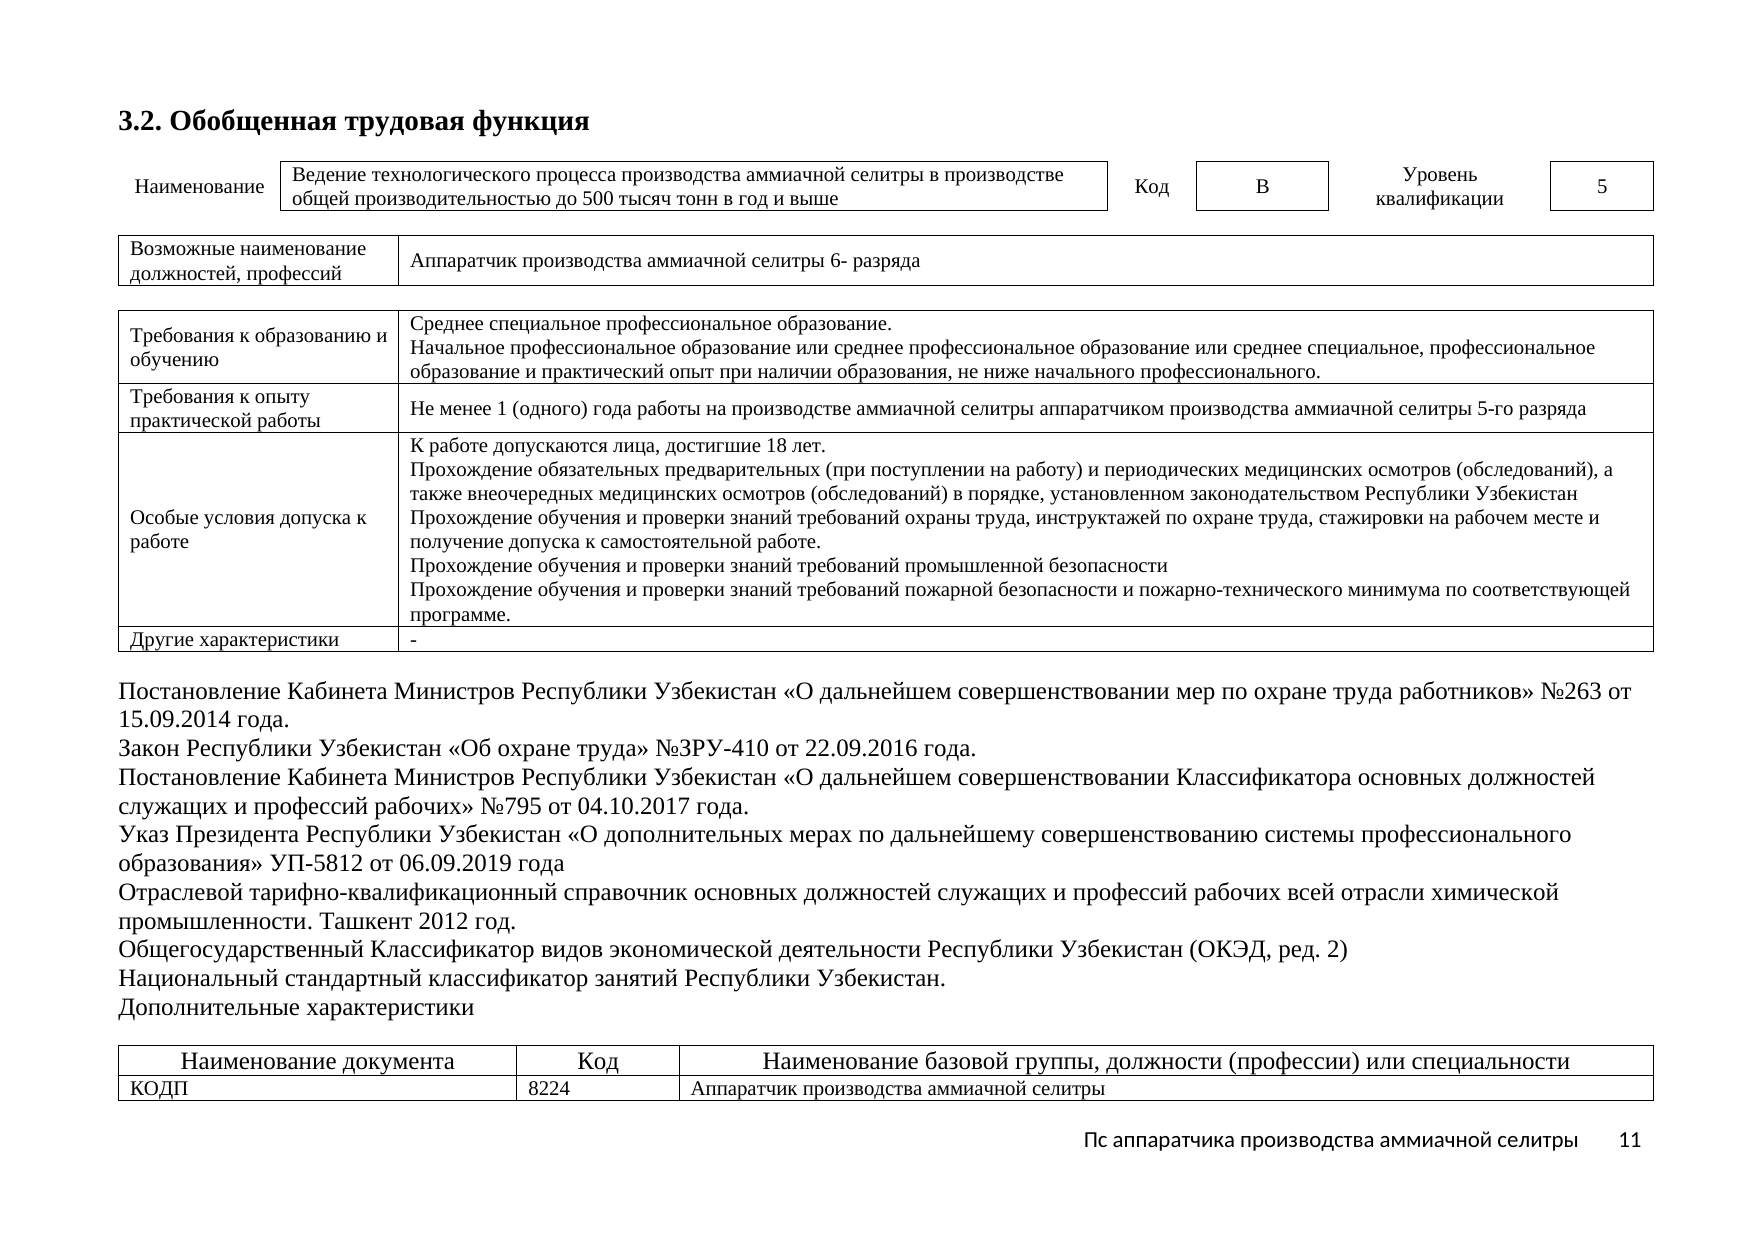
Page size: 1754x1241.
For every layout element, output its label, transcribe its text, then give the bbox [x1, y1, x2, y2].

table_cell Не менее 1 (одного) года работы на производстве аммиачной селитры аппаратчиком производства аммиачной селитры 5-го разряда [399, 384, 1653, 432]
table_cell КОДП [119, 1076, 516, 1100]
text Постановление Кабинета Министров Республики Узбекистан «О дальнейшем совершенствовании Классификатора основных должностей служащих и профессий рабочих» №795 от 04.10.2017 года. [118, 762, 1668, 819]
table_header Код [1108, 161, 1196, 210]
table_cell Требования к опыту практической работы [119, 384, 398, 432]
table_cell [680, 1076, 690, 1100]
table_header Уровень квалификации [1329, 161, 1550, 210]
table_cell Другие характеристики [119, 627, 398, 651]
table_header Требования к образованию и обучению [119, 311, 398, 383]
table_cell 8224 [517, 1076, 679, 1100]
table_header Аппаратчик производства аммиачной селитры 6- разряда [399, 236, 1653, 284]
table_header Код [517, 1046, 679, 1074]
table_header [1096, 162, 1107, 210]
text Отраслевой тарифно-квалификационный справочник основных должностей служащих и профессий рабочих всей отрасли химической промышленности. Ташкент 2012 год. [118, 877, 1668, 934]
table_header Возможные наименование должностей, профессий [119, 236, 398, 284]
table_header Наименование документа [119, 1046, 516, 1074]
table_header Среднее специальное профессиональное образование. Начальное профессиональное образование или среднее профессиональное образование или среднее специальное, профессиональное образование и практический опыт при наличии образования, не ниже начального профессионального. [399, 311, 1653, 383]
text 3.2. Обобщенная трудовая функция [118, 103, 1668, 137]
text Закон Республики Узбекистан «Об охране труда» №ЗРУ-410 от 22.09.2016 года. [118, 733, 1668, 762]
table_header Наименование [118, 161, 280, 210]
table_header В [1197, 162, 1328, 210]
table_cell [1106, 1076, 1653, 1100]
table_cell - [399, 627, 1653, 651]
text Дополнительные характеристики [118, 992, 1668, 1021]
text Общегосударственный Классификатор видов экономической деятельности Республики Узбекистан (ОКЭД, ред. 2) [118, 934, 1668, 963]
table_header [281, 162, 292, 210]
text Национальный стандартный классификатор занятий Республики Узбекистан. [118, 963, 1668, 992]
text Постановление Кабинета Министров Республики Узбекистан «О дальнейшем совершенствовании мер по охране труда работников» №263 от 15.09.2014 года. [118, 676, 1668, 733]
table_header 5 [1551, 162, 1653, 210]
text Указ Президента Республики Узбекистан «О дополнительных мерах по дальнейшему совершенствованию системы профессионального образования» УП-5812 от 06.09.2019 года [118, 819, 1668, 877]
table_cell Особые условия допуска к работе [119, 433, 398, 626]
table_header Наименование базовой группы, должности (профессии) или специальности [680, 1046, 1653, 1074]
table_cell К работе допускаются лица, достигшие 18 лет. Прохождение обязательных предварительных (при поступлении на работу) и периодических медицинских осмотров (обследований), а также внеочередных медицинских осмотров (обследований) в порядке, установленном законодательством Республики Узбекистан Прохождение обучения и проверки знаний требований охраны труда, инструктажей по охране труда, стажировки на рабочем месте и получение допуска к самостоятельной работе. Прохождение обучения и проверки знаний требований промышленной безопасности Прохождение обучения и проверки знаний требований пожарной безопасности и пожарно-технического минимума по соответствующей программе. [399, 433, 1653, 626]
